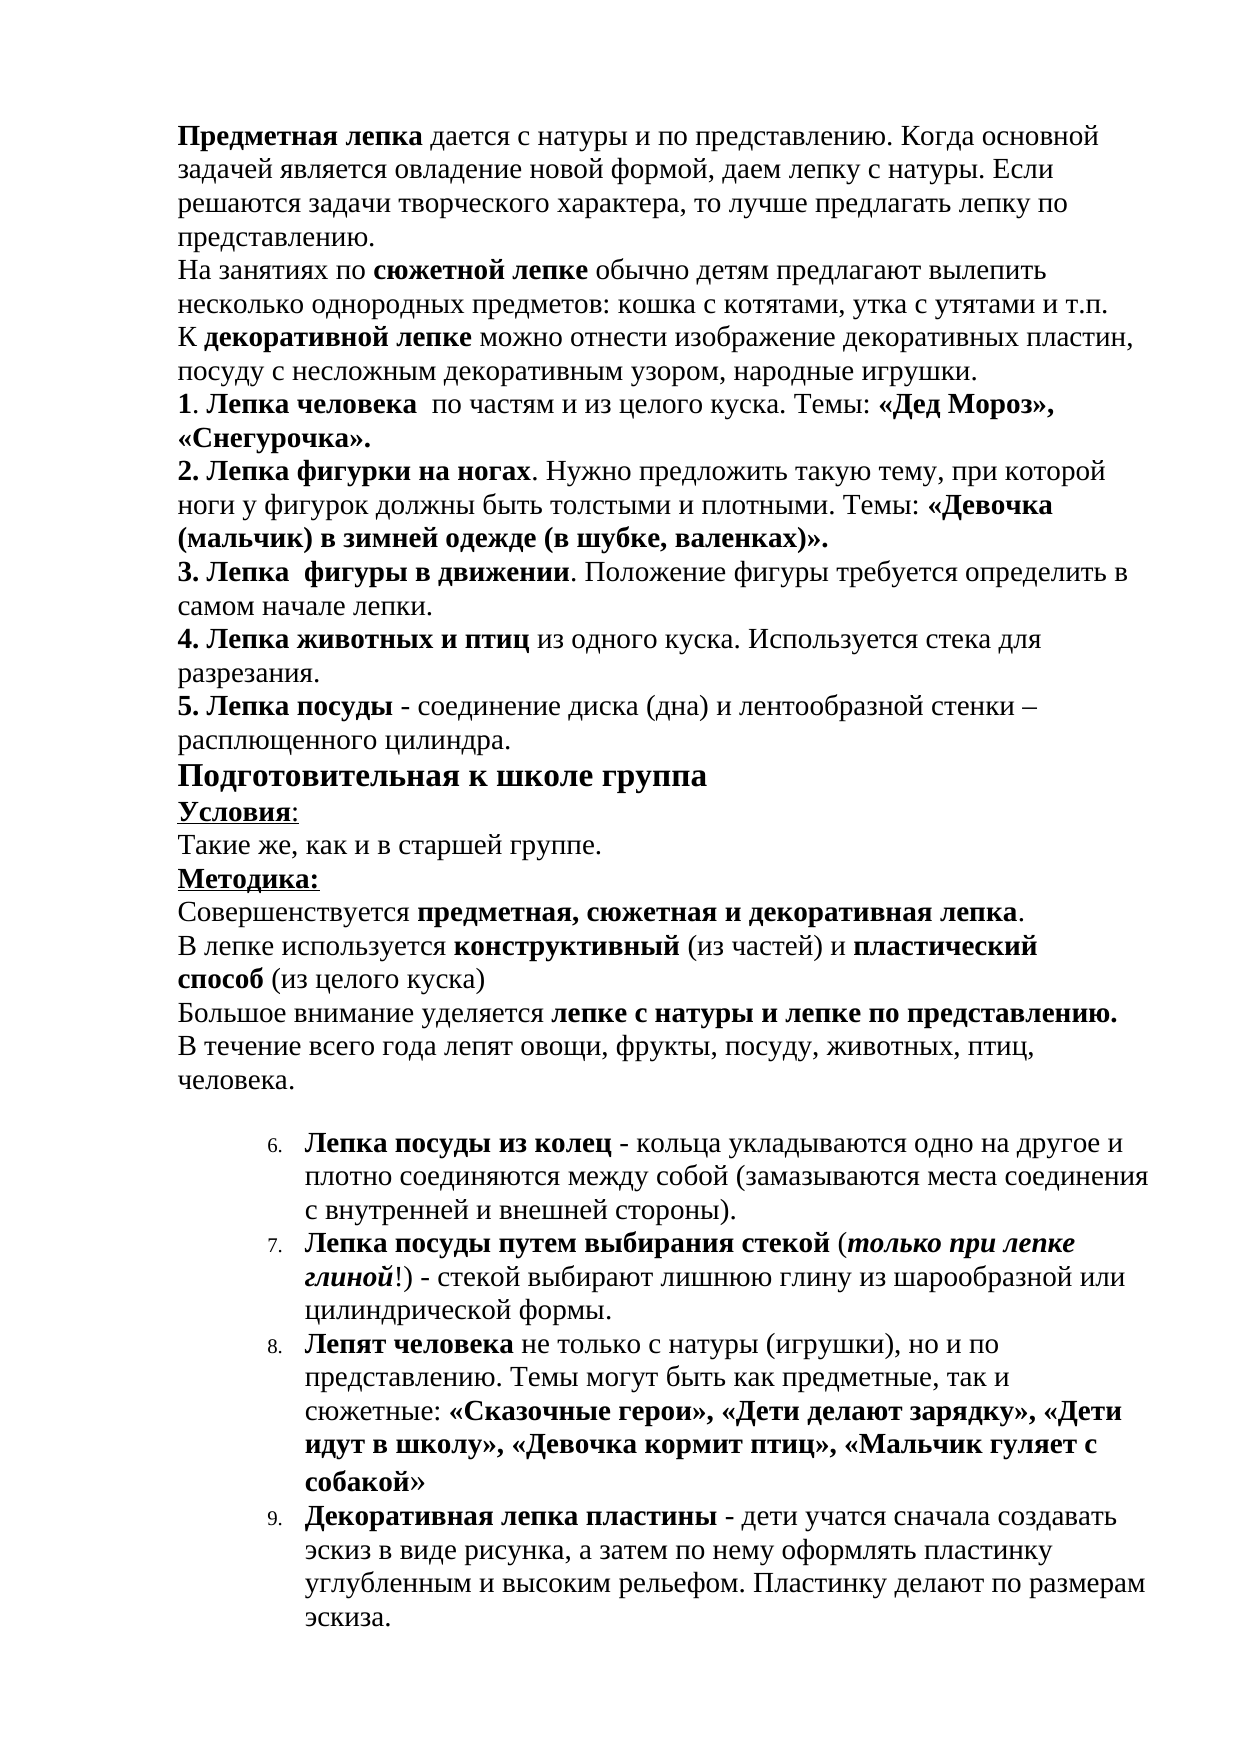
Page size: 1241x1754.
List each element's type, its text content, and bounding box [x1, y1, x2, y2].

text 1. Лепка человека по частям и из целого куска. Темы: «Дед Мороз», «Снегурочка». [177, 386, 1152, 453]
text К декоративной лепке можно отнести изображение декоративных пластин, посуду с несложным декоративным узором, народные игрушки. [177, 319, 1152, 386]
list Лепка посуды из колец - кольца укладываются одно на другое и плотно соединяются между собой (замазываются места соединения с внутренней и внешней стороны). [267, 1125, 1152, 1225]
text В течение всего года лепят овощи, фрукты, посуду, животных, птиц, человека. [177, 1028, 1152, 1096]
list Лепят человека не только с натуры (игрушки), но и по представлению. Темы могут быть как предметные, так и сюжетные: «Сказочные герои», «Дети делают зарядку», «Дети идут в школу», «Девочка кормит птиц», «Мальчик гуляет с собакой» [267, 1326, 1152, 1498]
text 3. Лепка фигуры в движении. Положение фигуры требуется определить в самом начале лепки. [177, 554, 1152, 621]
text 2. Лепка фигурки на ногах. Нужно предложить такую тему, при которой ноги у фигурок должны быть толстыми и плотными. Темы: «Девочка (мальчик) в зимней одежде (в шубке, валенках)». [177, 453, 1152, 554]
list Декоративная лепка пластины - дети учатся сначала создавать эскиз в виде рисунка, а затем по нему оформлять пластинку углубленным и высоким рельефом. Пластинку делают по размерам эскиза. [267, 1498, 1152, 1633]
text На занятиях по сюжетной лепке обычно детям предлагают вылепить несколько однородных предметов: кошка с котятами, утка с утятами и т.п. [177, 252, 1152, 319]
text Такие же, как и в старшей группе. [177, 827, 1152, 861]
text 4. Лепка животных и птиц из одного куска. Используется стека для разрезания. [177, 621, 1152, 688]
text Предметная лепка дается с натуры и по представлению. Когда основной задачей является овладение новой формой, даем лепку с натуры. Если решаются задачи творческого характера, то лучше предлагать лепку по представлению. [177, 118, 1152, 252]
text 5. Лепка посуды - соединение диска (дна) и лентообразной стенки – расплющенного цилиндра. [177, 688, 1152, 755]
list Лепка посуды путем выбирания стекой (только при лепке глиной!) - стекой выбирают лишнюю глину из шарообразной или цилиндрической формы. [267, 1225, 1152, 1326]
text Совершенствуется предметная, сюжетная и декоративная лепка. [177, 894, 1152, 928]
text Условия: [177, 794, 1152, 827]
text В лепке используется конструктивный (из частей) и пластический способ (из целого куска) [177, 928, 1152, 995]
text Подготовительная к школе группа [177, 755, 1152, 794]
text Методика: [177, 861, 1152, 894]
text Большое внимание уделяется лепке с натуры и лепке по представлению. [177, 995, 1152, 1028]
